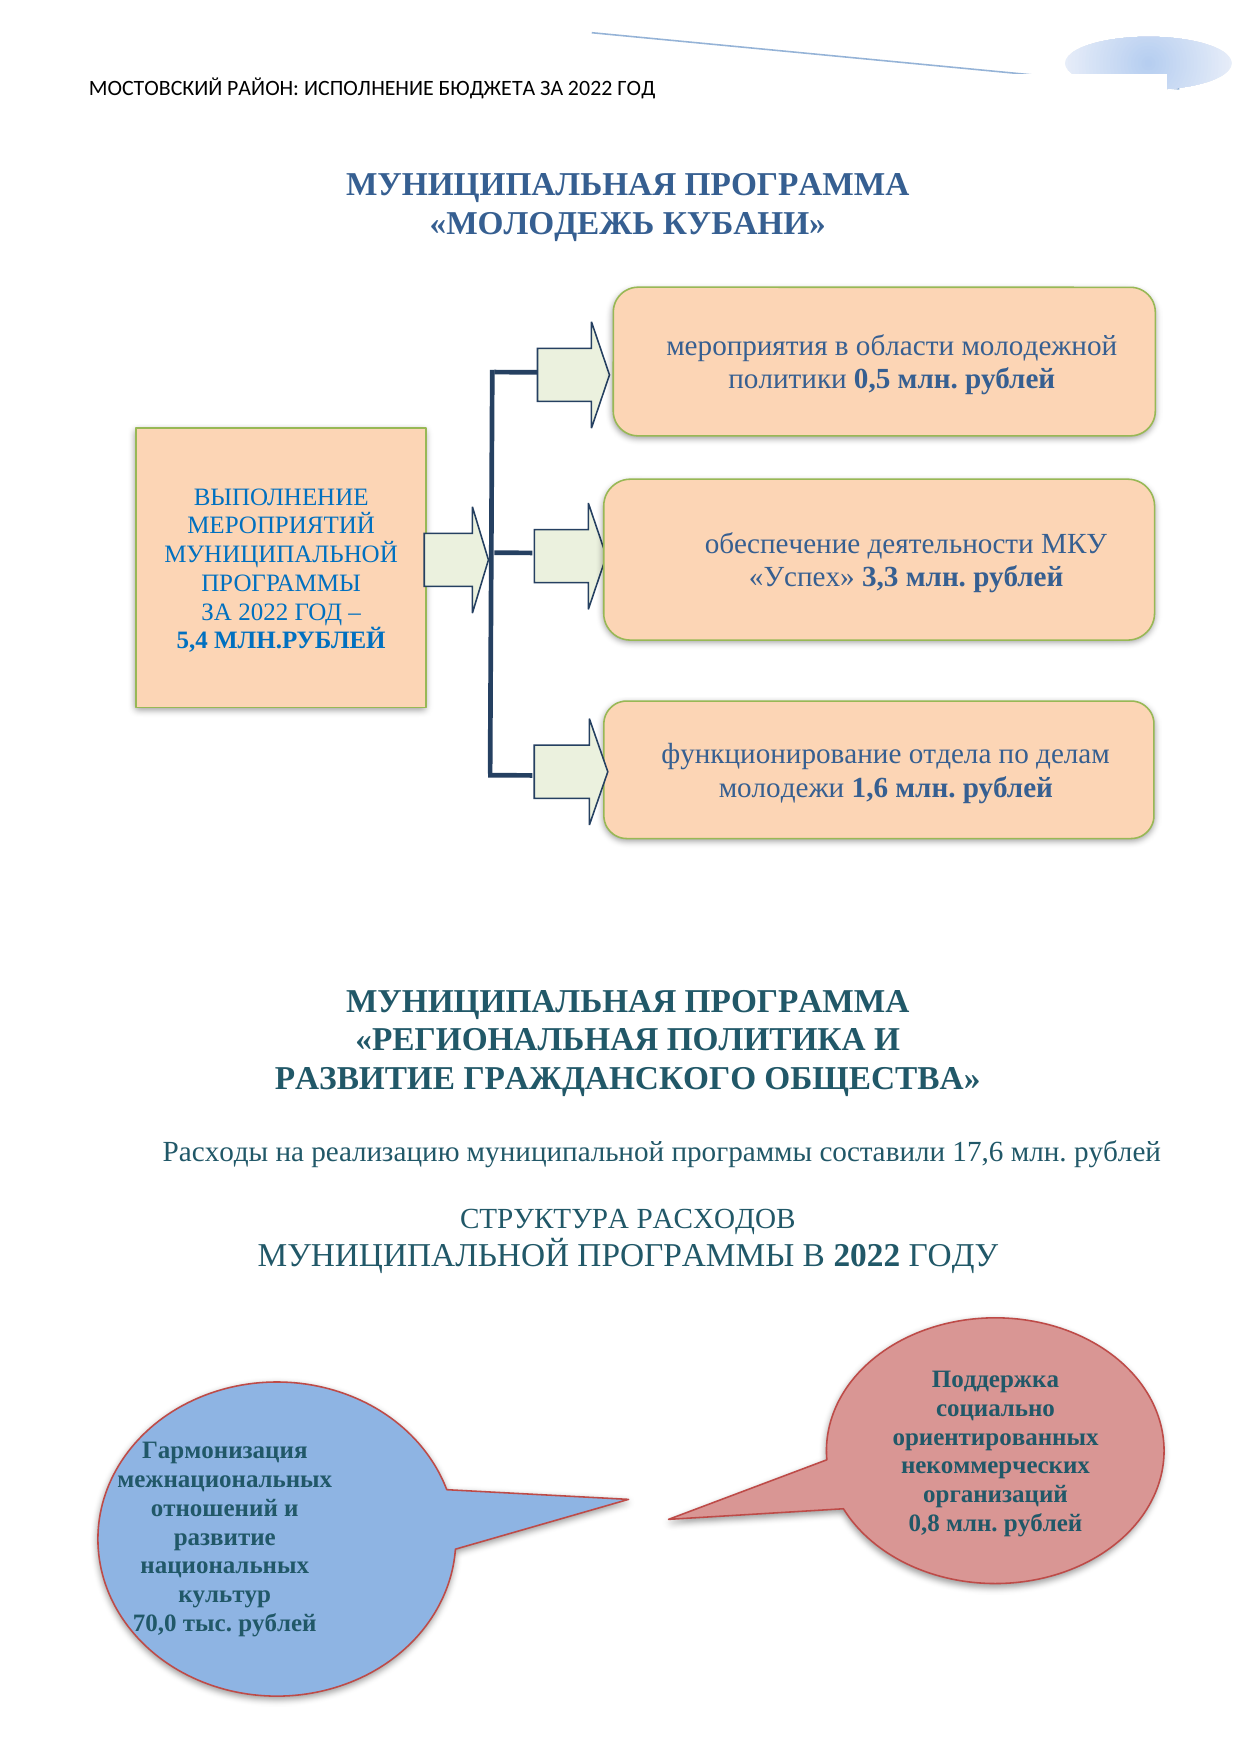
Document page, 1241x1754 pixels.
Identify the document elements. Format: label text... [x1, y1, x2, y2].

text СТРУКТУРА РАСХОДОВ [89, 1202, 1167, 1235]
text «МОЛОДЕЖЬ КУБАНИ» [89, 203, 1167, 241]
text МУНИЦИПАЛЬНОЙ ПРОГРАММЫ В 2022 ГОДУ [89, 1235, 1167, 1273]
text МУНИЦИПАЛЬНАЯ ПРОГРАММА [89, 164, 1167, 203]
text «РЕГИОНАЛЬНАЯ ПОЛИТИКА И [89, 1019, 1167, 1058]
text РАЗВИТИЕ ГРАЖДАНСКОГО ОБЩЕСТВА» [89, 1058, 1167, 1096]
text МУНИЦИПАЛЬНАЯ ПРОГРАММА [89, 981, 1167, 1019]
text Расходы на реализацию муниципальной программы составили 17,6 млн. рублей [89, 1134, 1167, 1168]
